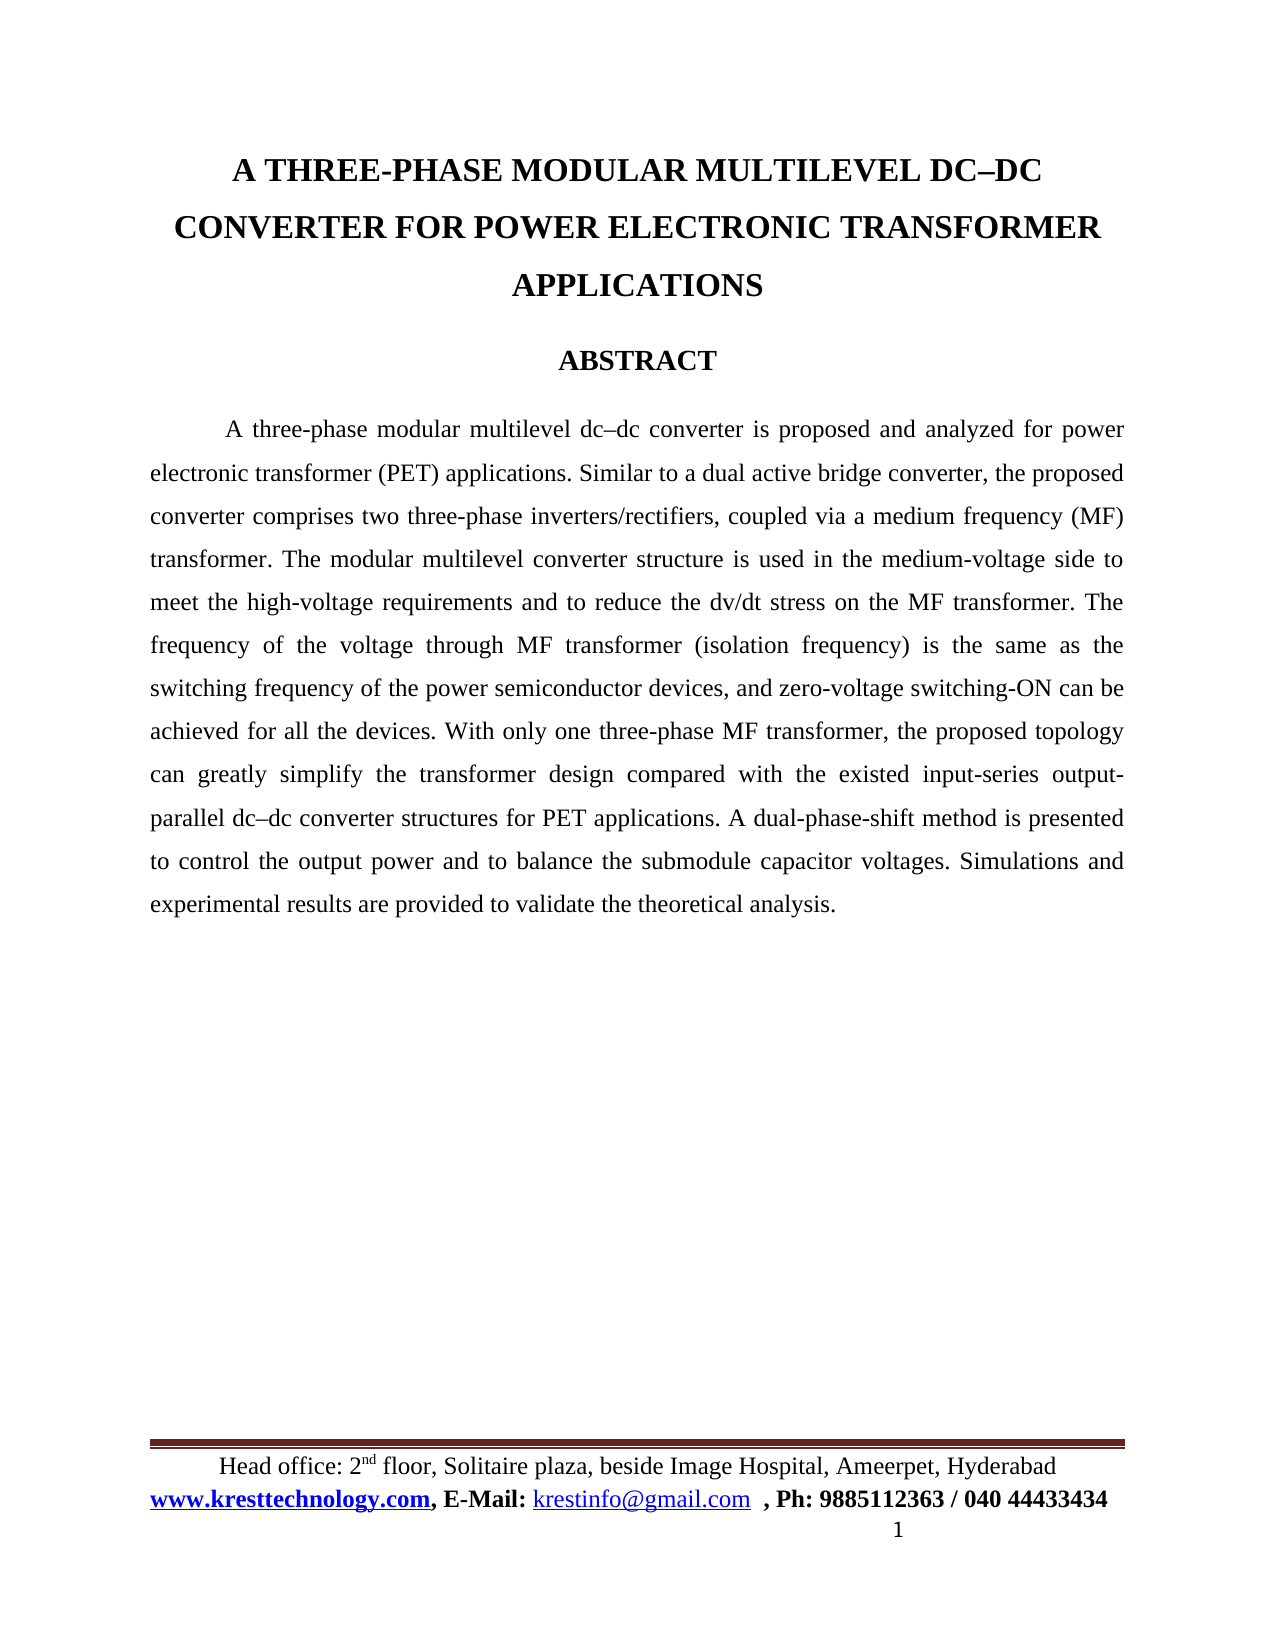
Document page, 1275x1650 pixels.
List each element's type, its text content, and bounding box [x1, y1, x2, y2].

text A three-phase modular multilevel dc–dc converter is proposed and analyzed for power electronic transformer (PET) applications. Similar to a dual active bridge converter, the proposed converter comprises two three-phase inverters/rectifiers, coupled via a medium frequency (MF) transformer. The modular multilevel converter structure is used in the medium-voltage side to meet the high-voltage requirements and to reduce the dv/dt stress on the MF transformer. The frequency of the voltage through MF transformer (isolation frequency) is the same as the switching frequency of the power semiconductor devices, and zero-voltage switching-ON can be achieved for all the devices. With only one three-phase MF transformer, the proposed topology can greatly simplify the transformer design compared with the existed input-series output-parallel dc–dc converter structures for PET applications. A dual-phase-shift method is presented to control the output power and to balance the submodule capacitor voltages. Simulations and experimental results are provided to validate the theoretical analysis. [150, 414, 1125, 918]
text ABSTRACT [150, 343, 1125, 377]
text A THREE-PHASE MODULAR MULTILEVEL DC–DC CONVERTER FOR POWER ELECTRONIC TRANSFORMER APPLICATIONS [150, 150, 1125, 303]
